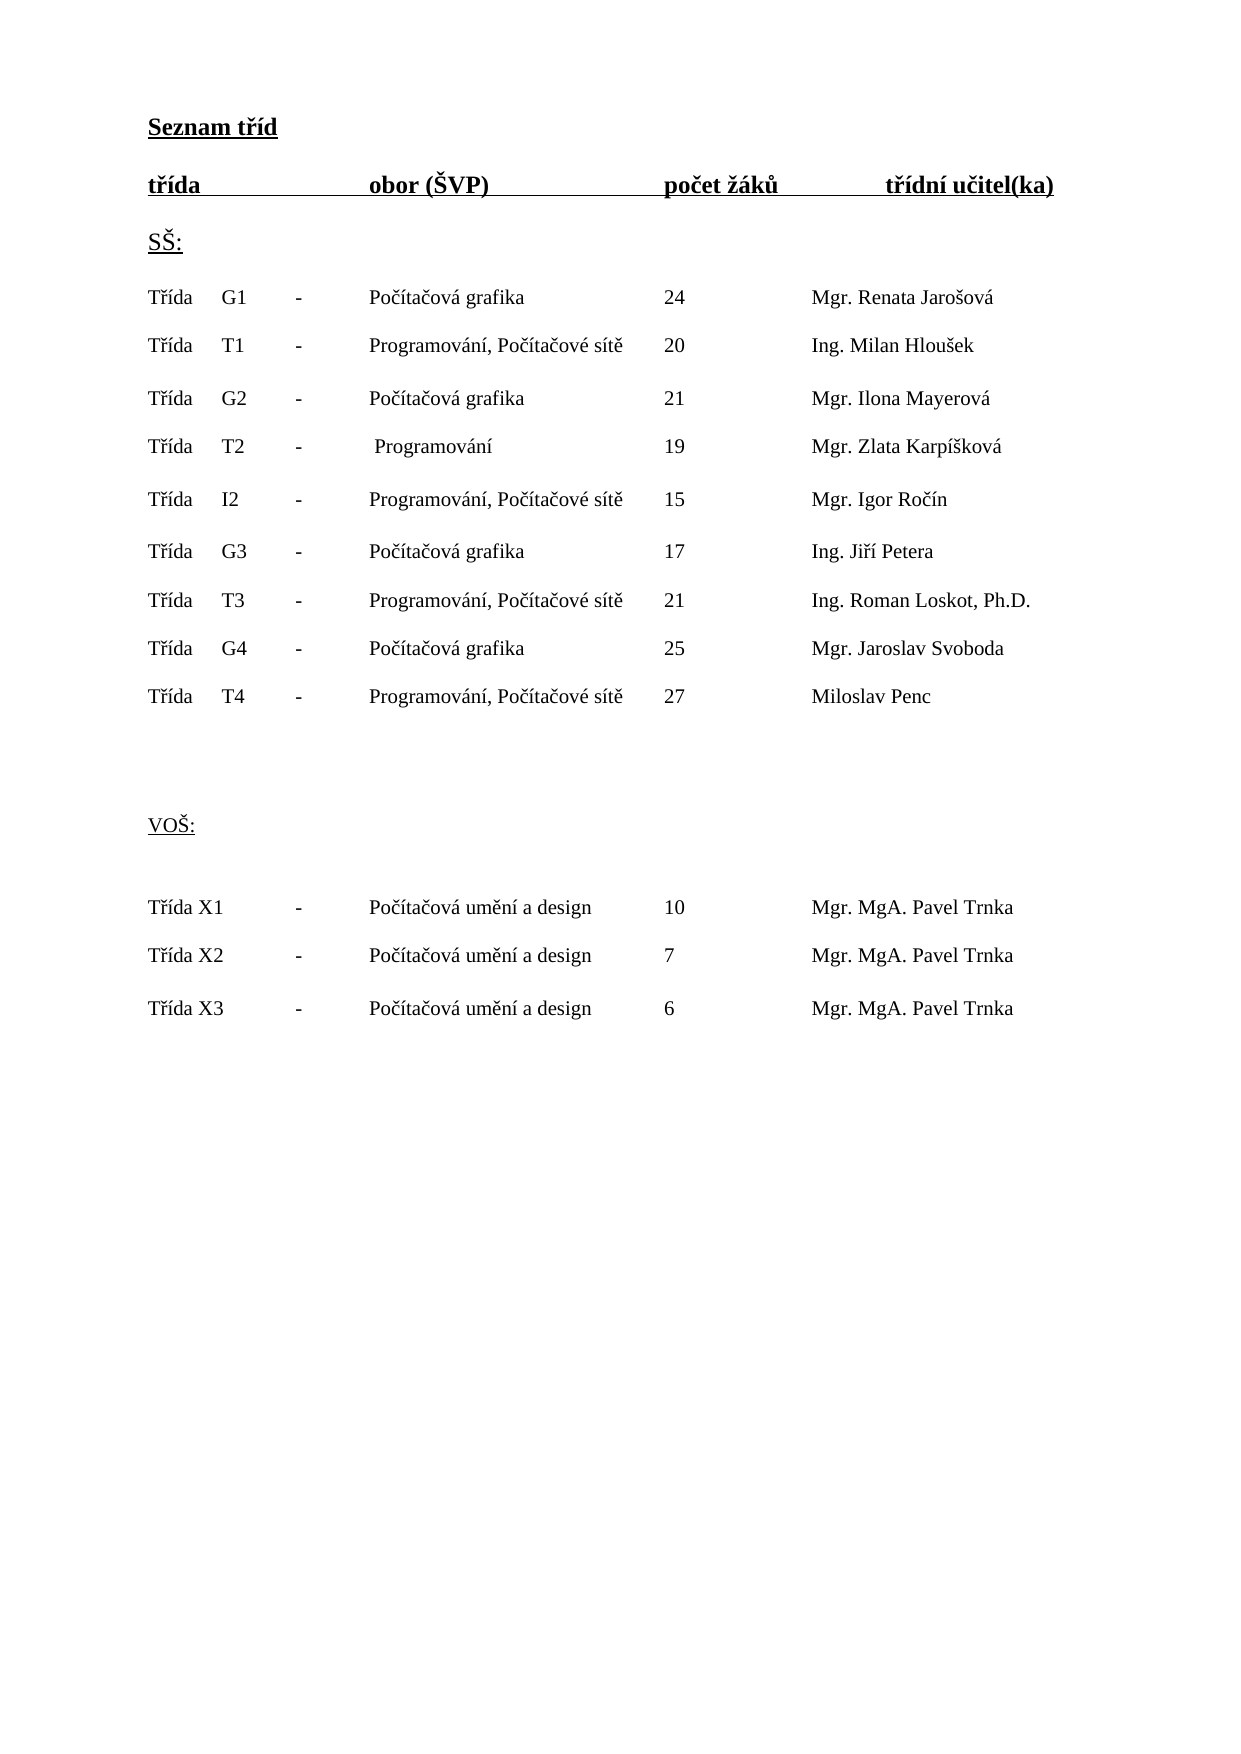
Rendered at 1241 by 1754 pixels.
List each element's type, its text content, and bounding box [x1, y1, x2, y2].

text Třída T1 - Programování, Počítačové sítě 20 Ing. Milan Hloušek [148, 333, 1122, 357]
text SŠ: [148, 227, 1122, 256]
text Třída T3 - Programování, Počítačové sítě 21 Ing. Roman Loskot, Ph.D. [148, 587, 1122, 612]
text Třída G2 - Počítačová grafika 21 Mgr. Ilona Mayerová [148, 386, 1122, 410]
text Třída X1 - Počítačová umění a design 10 Mgr. MgA. Pavel Trnka [148, 895, 1122, 919]
text Třída X2 - Počítačová umění a design 7 Mgr. MgA. Pavel Trnka [148, 943, 1122, 967]
text Třída I2 - Programování, Počítačové sítě 15 Mgr. Igor Ročín [148, 487, 1122, 511]
text Třída X3 - Počítačová umění a design 6 Mgr. MgA. Pavel Trnka [148, 996, 1122, 1020]
text Třída G1 - Počítačová grafika 24 Mgr. Renata Jarošová [148, 285, 1122, 309]
text Třída T4 - Programování, Počítačové sítě 27 Miloslav Penc [148, 684, 1122, 708]
text Třída G3 - Počítačová grafika 17 Ing. Jiří Petera [148, 539, 1122, 563]
text VOŠ: [148, 813, 1122, 837]
text Třída G4 - Počítačová grafika 25 Mgr. Jaroslav Svoboda [148, 636, 1122, 660]
text Seznam tříd [148, 112, 1122, 141]
text Třída T2 - Programování 19 Mgr. Zlata Karpíšková [148, 434, 1122, 458]
text třída obor (ŠVP) počet žáků třídní učitel(ka) [148, 170, 1122, 198]
